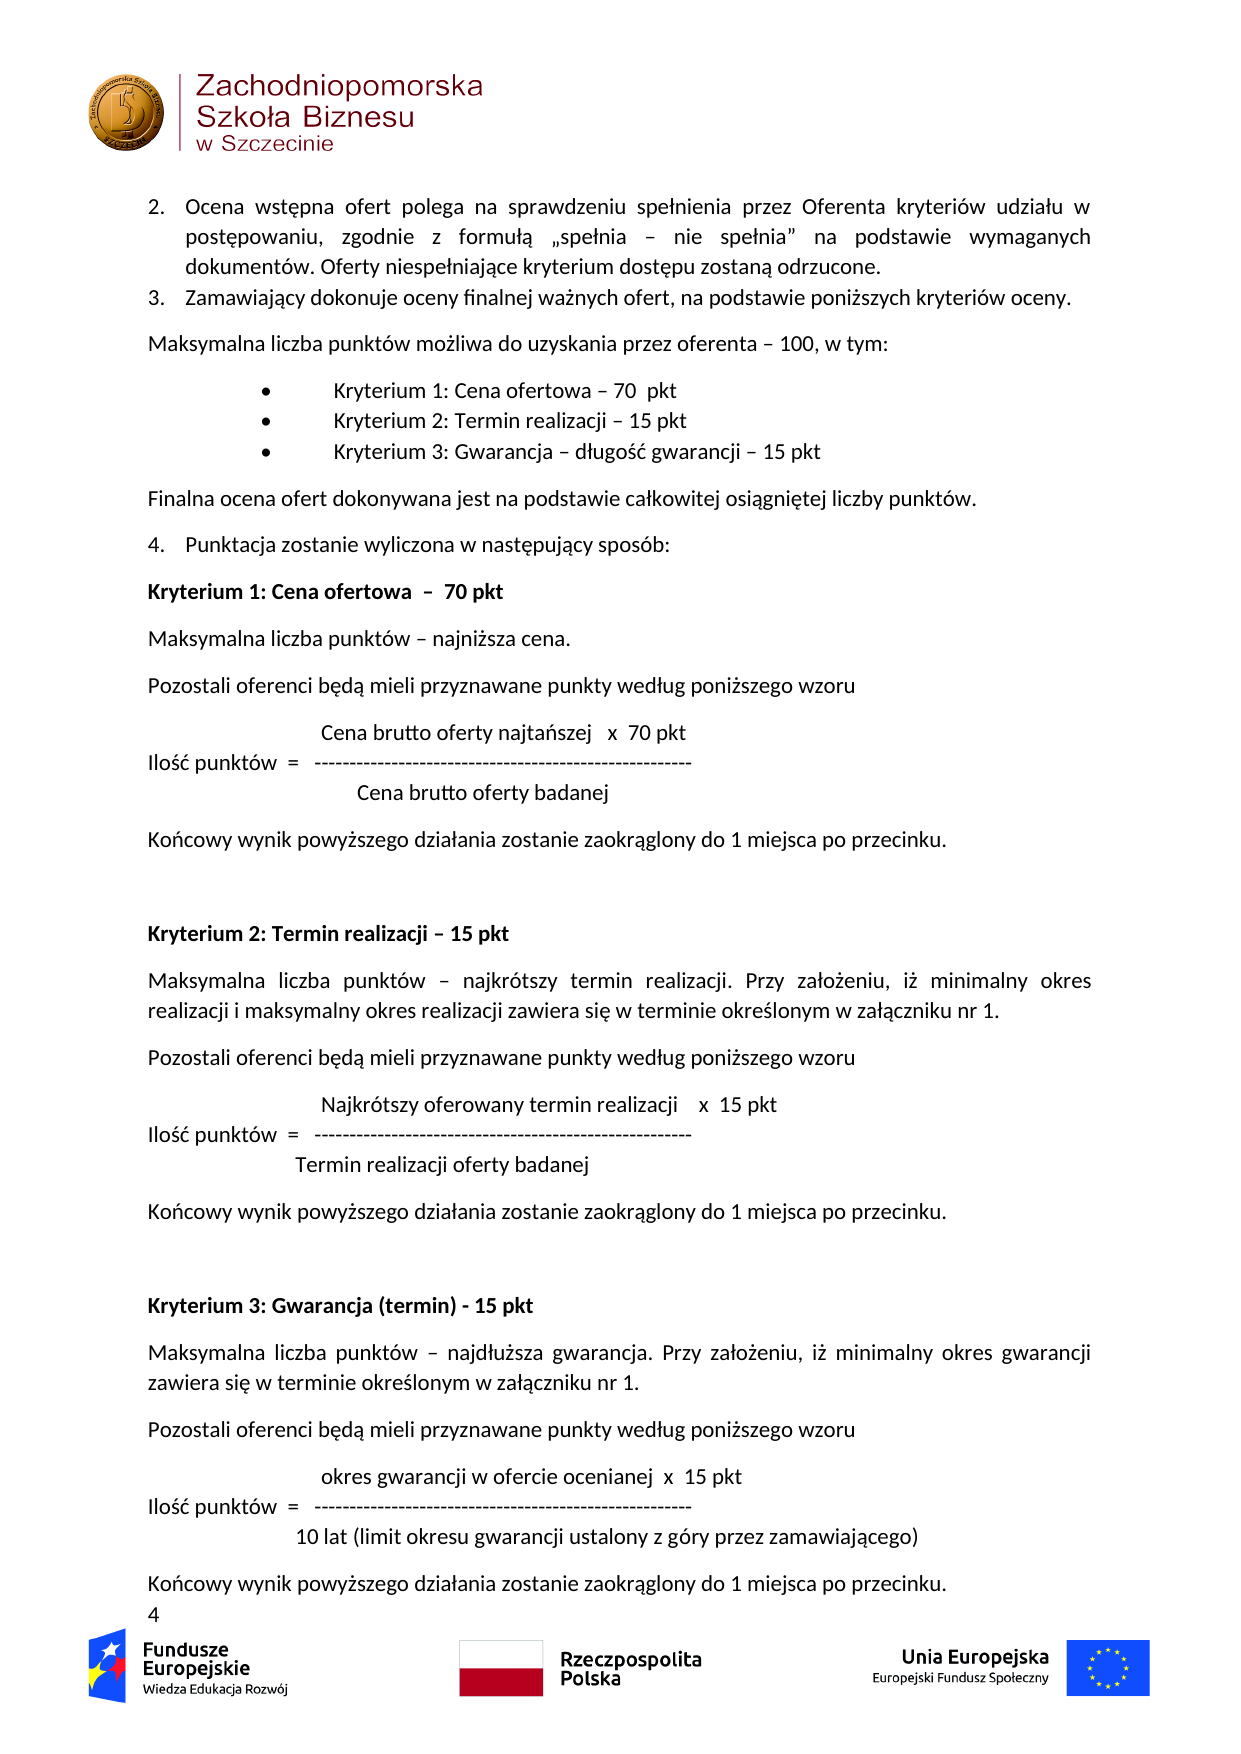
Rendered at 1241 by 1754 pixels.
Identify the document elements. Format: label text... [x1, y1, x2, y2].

text Pozostali oferenci będą mieli przyznawane punkty według poniższego wzoru [148, 671, 1093, 699]
text Ilość punktów = ------------------------------------------------------ [148, 748, 1093, 776]
list Kryterium 1: Cena ofertowa – 70 pkt [260, 376, 1093, 404]
list Kryterium 3: Gwarancja – długość gwarancji – 15 pkt [260, 437, 1093, 465]
text 10 lat (limit okresu gwarancji ustalony z góry przez zamawiającego) [148, 1522, 1093, 1550]
list Kryterium 2: Termin realizacji – 15 pkt [260, 407, 1093, 434]
text Maksymalna liczba punktów – najdłuższa gwarancja. Przy założeniu, iż minimalny okres gwarancji zawiera się w terminie określonym w załączniku nr 1. [148, 1338, 1093, 1396]
text Pozostali oferenci będą mieli przyznawane punkty według poniższego wzoru [148, 1415, 1093, 1443]
text Pozostali oferenci będą mieli przyznawane punkty według poniższego wzoru [148, 1043, 1093, 1071]
list Zamawiający dokonuje oceny finalnej ważnych ofert, na podstawie poniższych kryteriów oceny. [148, 283, 1093, 311]
list Punktacja zostanie wyliczona w następujący sposób: [148, 531, 1093, 558]
text Cena brutto oferty badanej [148, 778, 1093, 806]
list Ocena wstępna ofert polega na sprawdzeniu spełnienia przez Oferenta kryteriów udziału w postępowaniu, zgodnie z formułą „spełnia – nie spełnia” na podstawie wymaganych dokumentów. Oferty niespełniające kryterium dostępu zostaną odrzucone. [148, 192, 1093, 280]
text Kryterium 1: Cena ofertowa – 70 pkt [148, 577, 1093, 605]
text Ilość punktów = ------------------------------------------------------ [148, 1120, 1093, 1148]
text Finalna ocena ofert dokonywana jest na podstawie całkowitej osiągniętej liczby punktów. [148, 484, 1093, 512]
text Maksymalna liczba punktów – najkrótszy termin realizacji. Przy założeniu, iż minimalny okres realizacji i maksymalny okres realizacji zawiera się w terminie określonym w załączniku nr 1. [148, 966, 1093, 1024]
text Najkrótszy oferowany termin realizacji x 15 pkt [148, 1090, 1093, 1118]
text Kryterium 2: Termin realizacji – 15 pkt [148, 919, 1093, 947]
text Maksymalna liczba punktów – najniższa cena. [148, 624, 1093, 652]
text Końcowy wynik powyższego działania zostanie zaokrąglony do 1 miejsca po przecinku. [148, 1569, 1093, 1597]
text Maksymalna liczba punktów możliwa do uzyskania przez oferenta – 100, w tym: [148, 329, 1093, 357]
picture [88, 1628, 1150, 1703]
text Kryterium 3: Gwarancja (termin) - 15 pkt [148, 1291, 1093, 1319]
text Termin realizacji oferty badanej [148, 1150, 1093, 1178]
text Końcowy wynik powyższego działania zostanie zaokrąglony do 1 miejsca po przecinku. [148, 1197, 1093, 1225]
text Końcowy wynik powyższego działania zostanie zaokrąglony do 1 miejsca po przecinku. [148, 825, 1093, 853]
picture [88, 73, 519, 151]
text okres gwarancji w ofercie ocenianej x 15 pkt [148, 1462, 1093, 1490]
text Cena brutto oferty najtańszej x 70 pkt [148, 718, 1093, 746]
text Ilość punktów = ------------------------------------------------------ [148, 1492, 1093, 1520]
